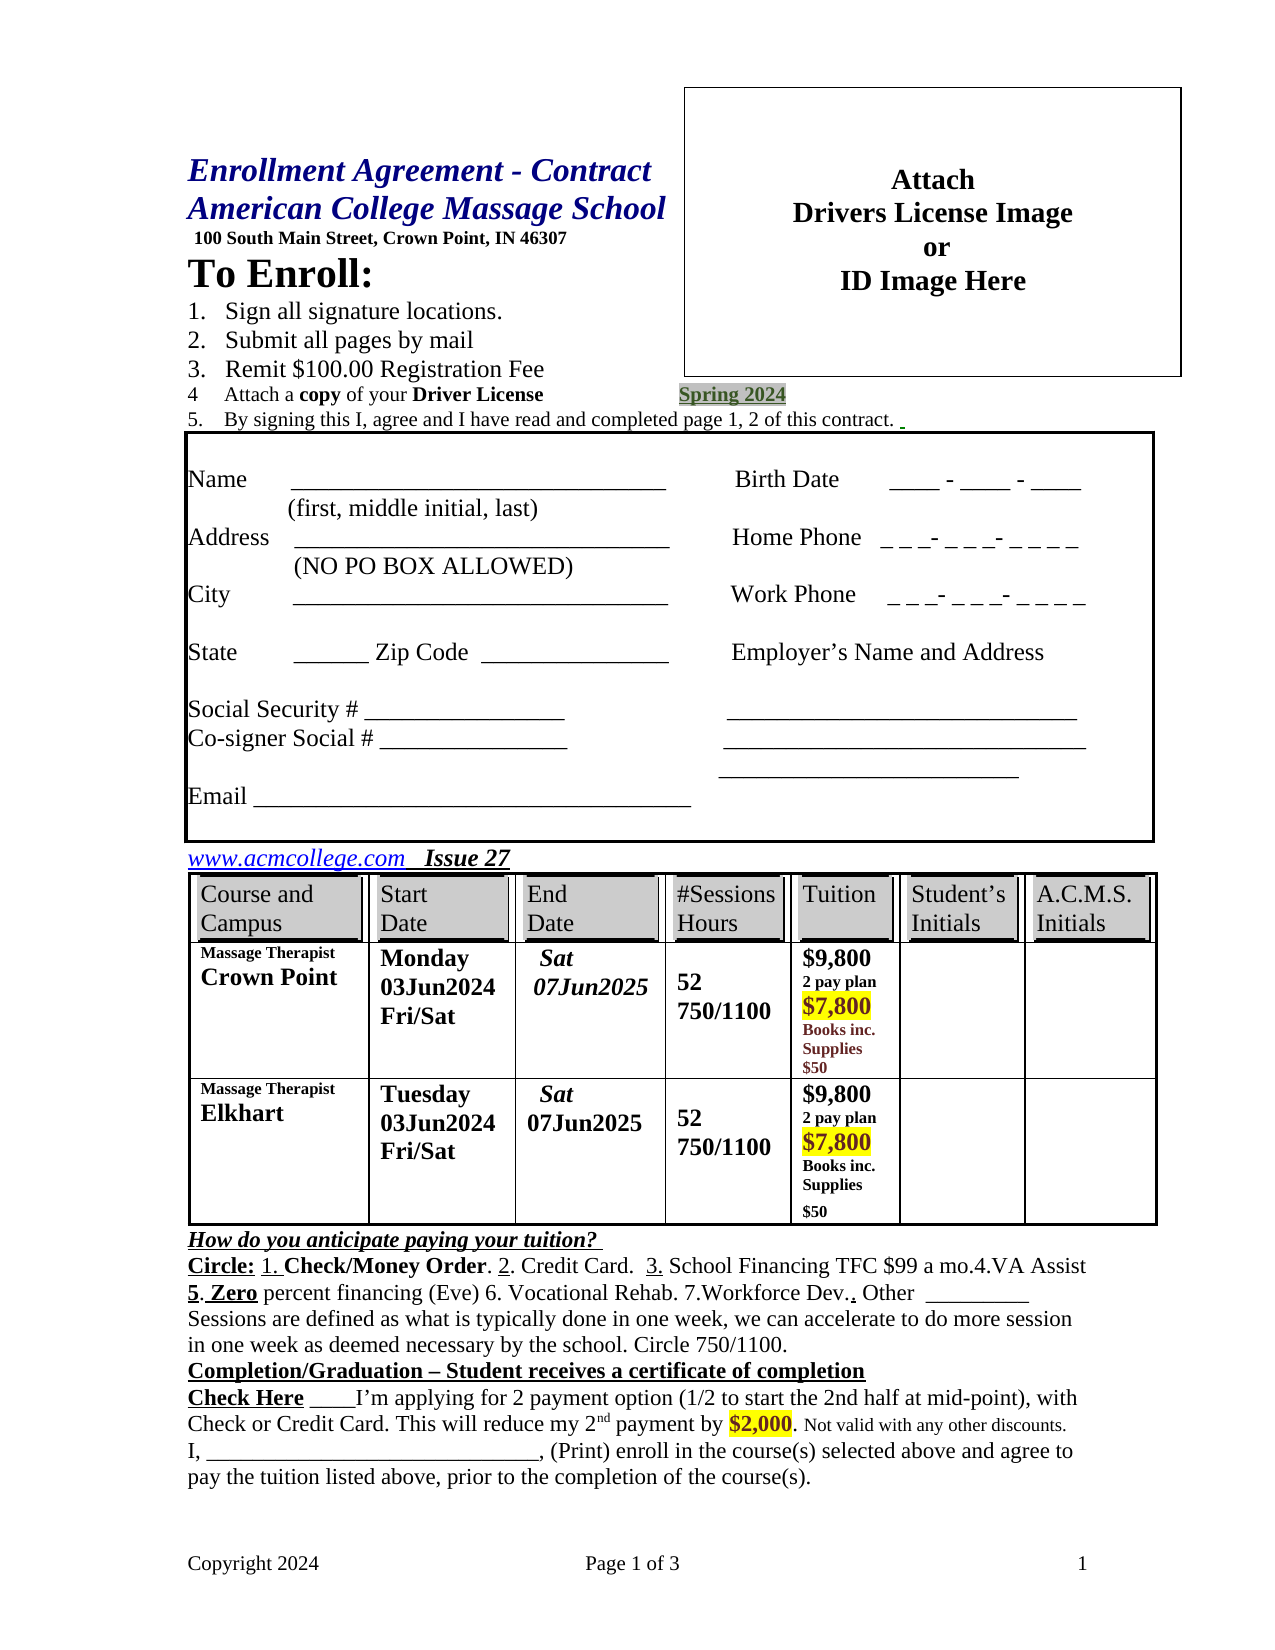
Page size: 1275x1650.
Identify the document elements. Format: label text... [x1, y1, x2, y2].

table_cell Sat 07Jun2025 [516, 1079, 665, 1223]
table_cell Massage Therapist Elkhart [191, 1079, 368, 1223]
table_cell $9,800 2 pay plan $7,800 Books inc. Supplies $50 [792, 1079, 899, 1223]
table_cell 52 750/1100 [666, 1079, 790, 1223]
table_cell $9,800 2 pay plan $7,800 Books inc. Supplies $50 [792, 943, 899, 1077]
table_cell Sat 07Jun2025 [516, 943, 665, 1077]
text (NO PO BOX ALLOWED) [188, 551, 1087, 579]
table_cell [1026, 1079, 1155, 1223]
text 4 Attach a copy of your Driver License Spring 2024 [187, 382, 1087, 406]
text State ______ Zip Code _______________ Employer’s Name and Address [188, 637, 1087, 694]
text 100 South Main Street, Crown Point, IN 46307 [187, 227, 684, 248]
table_cell Massage Therapist Crown Point [191, 943, 368, 1077]
list Submit all pages by mail [187, 325, 684, 354]
list Sign all signature locations. [187, 296, 684, 325]
text To Enroll: [187, 248, 684, 296]
table_cell [901, 943, 1024, 1077]
text 5. By signing this I, agree and I have read and completed page 1, 2 of this contract. [187, 406, 1087, 431]
text Co-signer Social # _______________ _____________________________ ________________________ [188, 723, 1087, 776]
text Sessions are defined as what is typically done in one week, we can accelerate to do more session in one week as deemed necessary by the school. Circle 750/1100. [187, 1305, 1087, 1358]
text Circle: 1. Check/Money Order. 2. Credit Card. 3. School Financing TFC $99 a mo.4.VA Assist 5. Zero percent financing (Eve) 6. Vocational Rehab. 7.Workforce Dev.. Other _________ [187, 1252, 1087, 1305]
text Social Security # ________________ ____________________________ [188, 694, 1087, 723]
text I, _____________________________, (Print) enroll in the course(s) selected above and agree to pay the tuition listed above, prior to the completion of the course(s). [187, 1437, 1087, 1489]
table_cell Tuesday 03Jun2024 Fri/Sat [370, 1079, 515, 1223]
table_cell [901, 1079, 1024, 1223]
table_cell [1026, 943, 1155, 1077]
subtitle American College Massage School [187, 188, 684, 227]
text Completion/Graduation – Student receives a certificate of completion [187, 1358, 1087, 1384]
table_cell Monday 03Jun2024 Fri/Sat [370, 943, 515, 1077]
text www.acmcollege.com Issue 27 [187, 843, 1087, 872]
text Check Here ____I’m applying for 2 payment option (1/2 to start the 2nd half at mid-point), with Check or Credit Card. This will reduce my 2nd payment by $2,000. Not valid with any other discounts. [187, 1384, 1087, 1437]
subtitle How do you anticipate paying your tuition? [187, 1226, 1087, 1252]
text Name ______________________________ Birth Date ____ - ____ - ____ [188, 464, 1087, 493]
text Address ______________________________ Home Phone _ _ _- _ _ _- _ _ _ _ [188, 522, 1087, 551]
title Enrollment Agreement - Contract [187, 150, 684, 188]
text (first, middle initial, last) [188, 493, 1087, 522]
table_cell 52 750/1100 [666, 943, 790, 1077]
text Email ___________________________________ [188, 776, 1152, 840]
list Remit $100.00 Registration Fee [187, 354, 1087, 382]
text City ______________________________ Work Phone _ _ _- _ _ _- _ _ _ _ [188, 579, 1087, 608]
